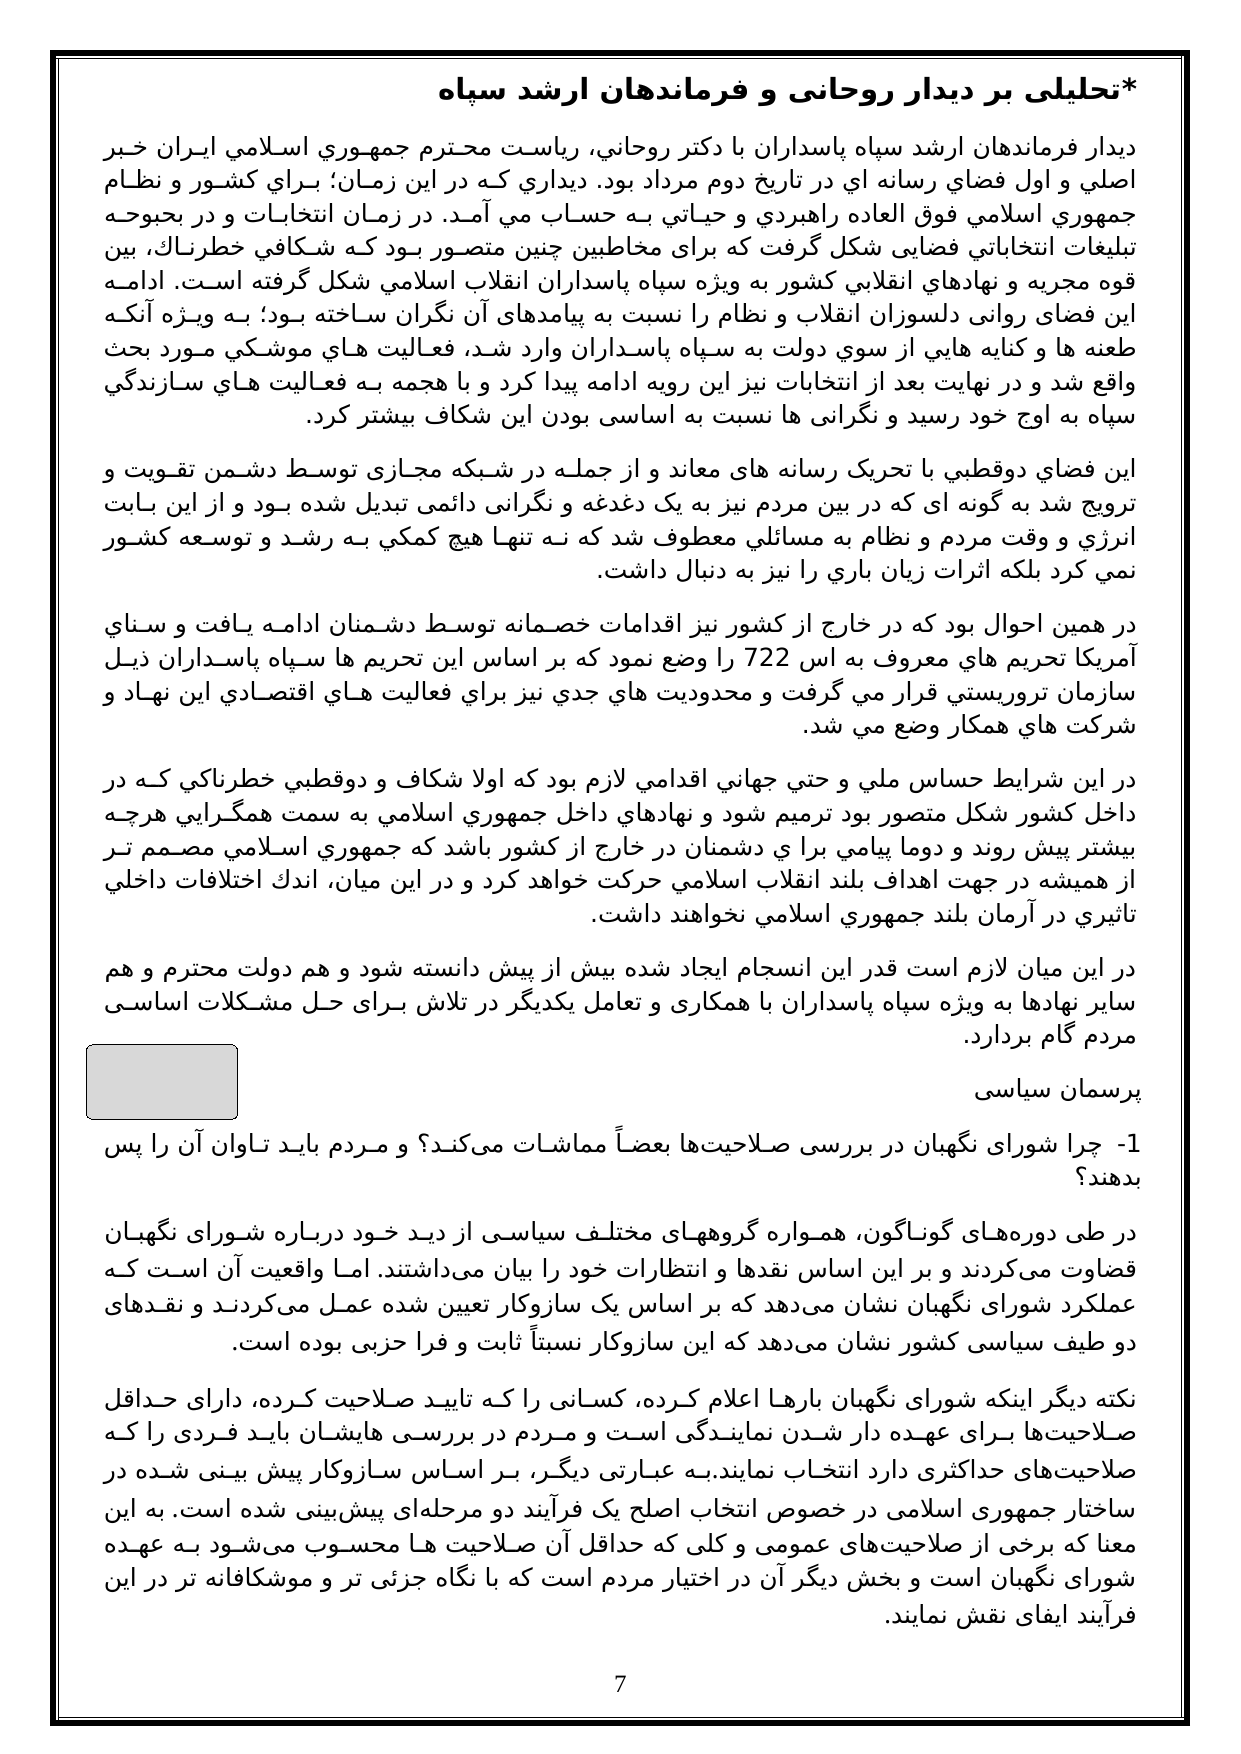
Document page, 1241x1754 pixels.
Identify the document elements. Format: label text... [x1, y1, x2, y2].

text اين فضاي دوقطبي با تحریک رسانه های معاند و از جمله در شبکه مجازی توسط دشمن تقویت و ترویج شد به گونه ای که در بين مردم نيز به یک دغدغه و نگرانی دائمی تبدیل شده بود و از این بابت انرژي و وقت مردم و نظام به مسائلي معطوف شد كه نه تنها هيچ كمكي به رشد و توسعه كشور نمي كرد بلكه اثرات زيان باري را نيز به دنبال داشت. [103, 454, 1137, 584]
text پرسمان سیاسی [103, 1074, 1142, 1104]
text در طی دوره‌های گوناگون، ‌همواره گروههای مختلف سیاسی از دید خود درباره شورای نگهبان قضاوت می‌کردند و بر این اساس نقدها و انتظارات خود را بیان می‌داشتند. اما واقعیت آن است که عملکرد شورای نگهبان نشان می‌دهد که بر اساس یک سازوکار تعیین شده عمل می‌کردند و نقدهای دو طیف سیاسی کشور نشان می‌دهد که این سازوکار نسبتاً ثابت و فرا حزبی بوده است. [103, 1217, 1137, 1358]
text نکته دیگر اینکه شورای نگهبان بارها اعلام کرده، کسانی را که تایید صلاحیت کرده، دارای حداقل صلاحیت‌ها برای عهده دار شدن نمایندگی است و مردم در بررسی هایشان باید فردی را که صلاحیت‌های حداکثری دارد انتخاب نمایند.به عبارتی دیگر، بر اساس سازوکار پیش بینی شده در ساختار جمهوری اسلامی در خصوص انتخاب اصلح یک فرآیند دو مرحله‌ای پیش‌بینی شده است. به این معنا که برخی از صلاحیت‌های عمومی و کلی که حداقل آن صلاحیت ها محسوب می‌شود به عهده شورای نگهبان است و بخش دیگر آن در اختیار مردم است که با نگاه جزئی تر و موشکافانه تر در این فرآیند ایفای نقش نمایند. [103, 1384, 1137, 1631]
text در اين شرايط حساس ملي و حتي جهاني اقدامي لازم بود كه اولا شكاف و دوقطبي خطرناكي كه در داخل كشور شكل متصور بود ترميم شود و نهادهاي داخل جمهوري اسلامي به سمت همگرايي هرچه بيشتر پيش روند و دوما پيامي برا ي دشمنان در خارج از كشور باشد كه جمهوري اسلامي مصمم تر از هميشه در جهت اهداف بلند انقلاب اسلامي حركت خواهد كرد و در اين ميان، اندك اختلافات داخلي تاثيري در آرمان بلند جمهوري اسلامي نخواهند داشت. [103, 764, 1137, 928]
text در همين احوال بود كه در خارج از كشور نيز اقدامات خصمانه توسط دشمنان ادامه يافت و سناي آمريكا تحريم هاي معروف به اس 722 را وضع نمود كه بر اساس اين تحريم ها سپاه پاسداران ذيل سازمان تروريستي قرار مي گرفت و محدوديت هاي جدي نيز براي فعاليت هاي اقتصادي اين نهاد و شركت هاي همكار وضع مي شد. [103, 609, 1137, 739]
text *تحلیلی بر دیدار روحانی و فرماندهان ارشد سپاه [103, 72, 1137, 106]
text در این میان لازم است قدر این انسجام ایجاد شده بیش از پیش دانسته شود و هم دولت محترم و هم سایر نهادها به ویژه سپاه پاسداران با همکاری و تعامل یکدیگر در تلاش برای حل مشکلات اساسی مردم گام بردارد. [103, 953, 1137, 1049]
text 1- چرا شورای نگهبان در بررسی صلاحیت‌ها بعضاً مماشات می‌کند؟ و مردم باید تاوان آن را پس بدهند؟ [103, 1129, 1142, 1192]
text ديدار فرماندهان ارشد سپاه پاسداران با دكتر روحاني، رياست محترم جمهوري اسلامي ايران خبر اصلي و اول فضاي رسانه اي در تاريخ دوم مرداد بود. ديداري كه در اين زمان؛ براي كشور و نظام جمهوري اسلامي فوق العاده راهبردي و حياتي به حساب مي آمد. در زمان انتخابات و در بحبوحه تبليغات انتخاباتي فضایی شکل گرفت که برای مخاطبین چنین متصور بود که شكافي خطرناك، بين قوه مجريه و نهادهاي انقلابي كشور به ويژه سپاه پاسداران انقلاب اسلامي شكل گرفته است. ادامه این فضای روانی دلسوزان انقلاب و نظام را نسبت به پیامدهای آن نگران ساخته بود؛ به ویژه آنکه طعنه ها و كنايه هايي از سوي دولت به سپاه پاسداران وارد شد، فعاليت هاي موشكي مورد بحث واقع شد و در نهايت بعد از انتخابات نيز اين رويه ادامه پيدا كرد و با هجمه به فعاليت هاي سازندگي سپاه به اوج خود رسيد و نگرانی ها نسبت به اساسی بودن اين شكاف بیشتر کرد. [103, 132, 1137, 429]
